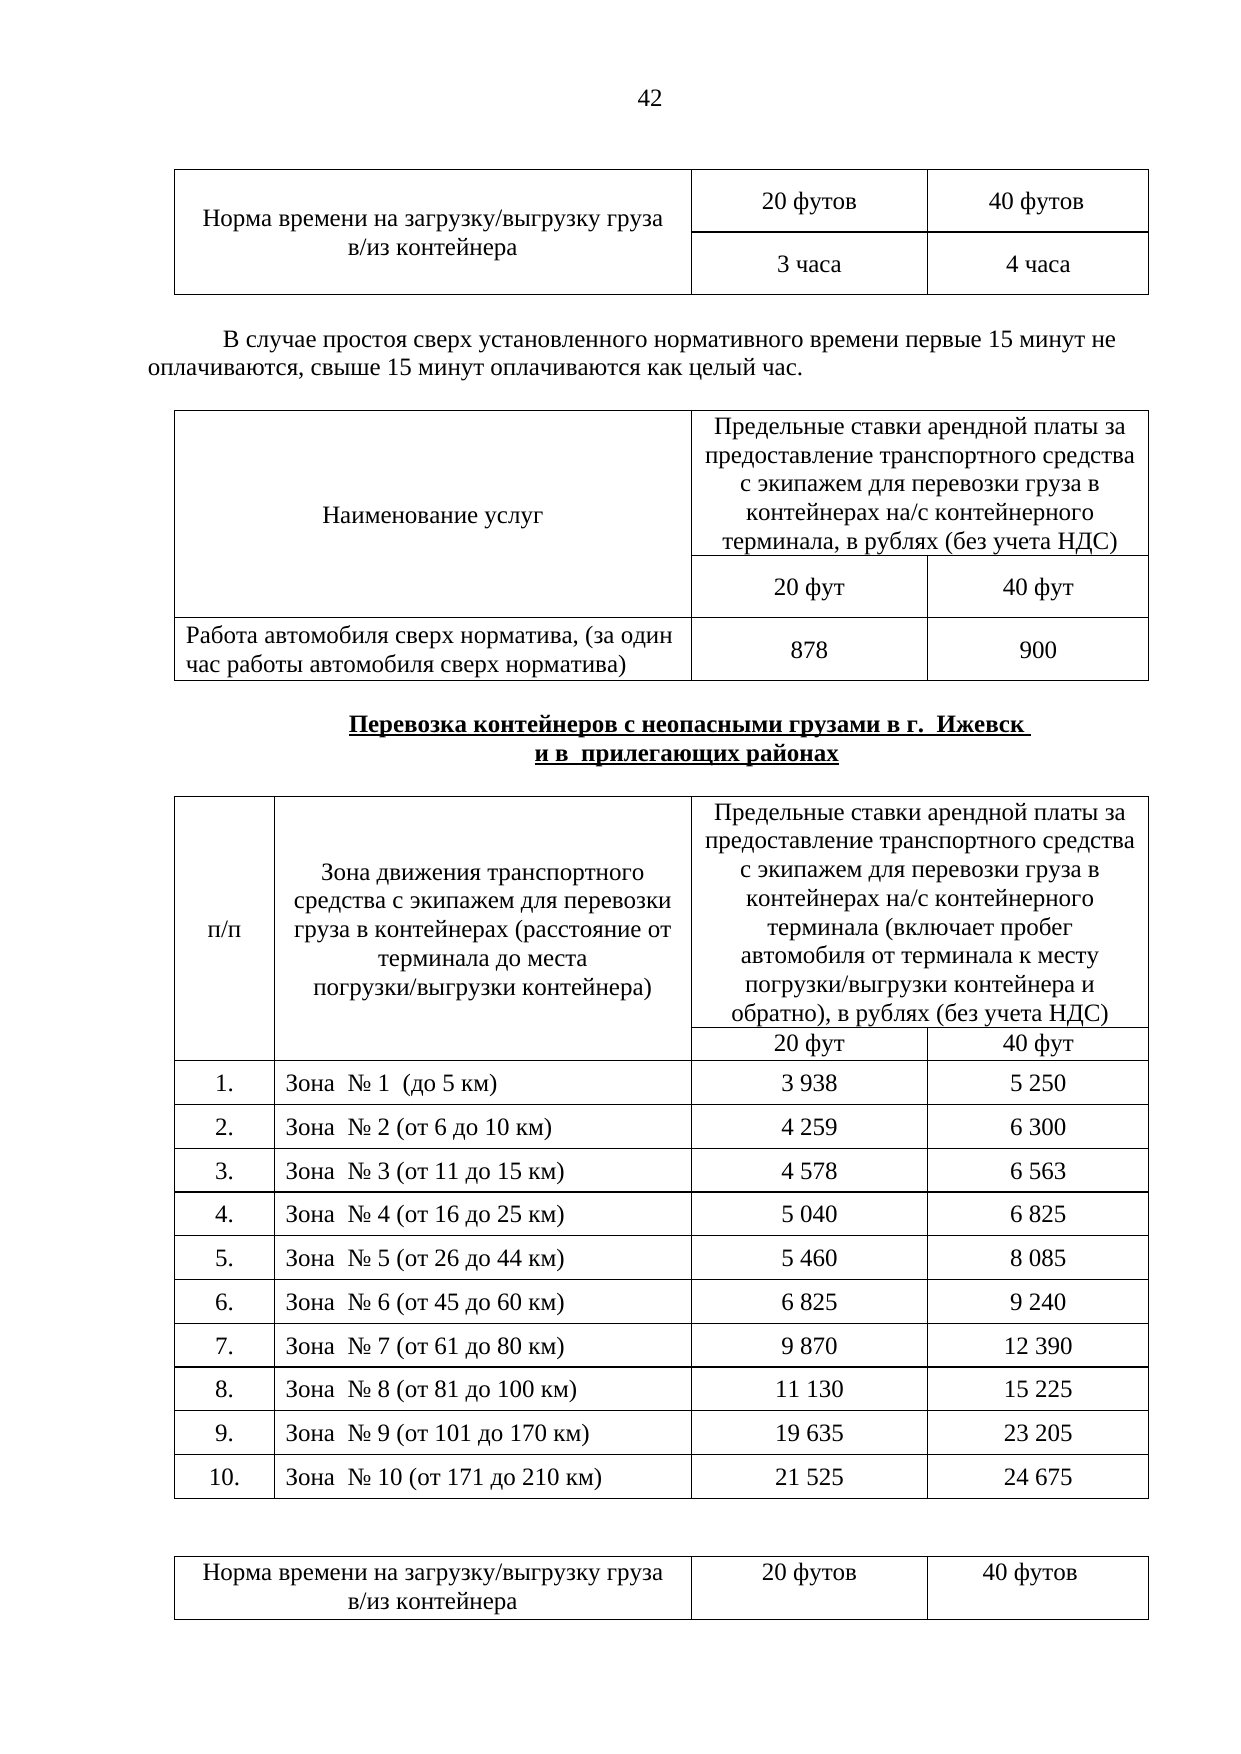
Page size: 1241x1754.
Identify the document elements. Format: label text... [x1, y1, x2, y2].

table_header п/п [175, 797, 274, 1060]
table_cell 6. [175, 1280, 274, 1323]
table_header 40 футов [928, 170, 1148, 231]
table_cell 40 фут [928, 556, 1148, 617]
table_cell Зона № 2 (от 6 до 10 км) [275, 1105, 691, 1148]
table_header Норма времени на загрузку/выгрузку груза в/из контейнера [175, 170, 691, 294]
table_header Предельные ставки арендной платы за предоставление транспортного средства с экипажем для перевозки груза в контейнерах на/с контейнерного терминала, в рублях (без учета НДС) [692, 411, 1148, 555]
text и в прилегающих районах [189, 738, 1152, 767]
table_cell 5 250 [928, 1061, 1148, 1104]
table_cell 6 825 [928, 1193, 1148, 1235]
table_cell 4 часа [928, 233, 1148, 294]
table_header 40 футов [928, 1557, 1148, 1619]
table_header Зона движения транспортного средства с экипажем для перевозки груза в контейнерах (расстояние от терминала до места погрузки/выгрузки контейнера) [275, 797, 691, 1060]
text В случае простоя сверх установленного нормативного времени первые 15 минут не оплачиваются, свыше 15 минут оплачиваются как целый час. [148, 324, 1152, 381]
table_cell 5. [175, 1236, 274, 1279]
table_header 20 футов [692, 1557, 927, 1619]
table_cell Зона № 7 (от 61 до 80 км) [275, 1324, 691, 1366]
table_header Предельные ставки арендной платы за предоставление транспортного средства с экипажем для перевозки груза в контейнерах на/с контейнерного терминала (включает пробег автомобиля от терминала к месту погрузки/выгрузки контейнера и обратно), в рублях (без учета НДС) [692, 797, 1148, 1027]
table_cell Зона № 4 (от 16 до 25 км) [275, 1193, 691, 1235]
table_cell 6 300 [928, 1105, 1148, 1148]
table_cell 8 085 [928, 1236, 1148, 1279]
table_cell 24 675 [928, 1455, 1148, 1498]
table_cell 1. [175, 1061, 274, 1104]
table_cell 4. [175, 1193, 274, 1235]
table_cell Зона № 6 (от 45 до 60 км) [275, 1280, 691, 1323]
table_cell 7. [175, 1324, 274, 1366]
table_cell 5 460 [692, 1236, 927, 1279]
table_cell 6 563 [928, 1149, 1148, 1191]
table_cell 40 фут [928, 1028, 1148, 1060]
table_cell 11 130 [692, 1368, 927, 1410]
table_cell 12 390 [928, 1324, 1148, 1366]
table_cell 19 635 [692, 1411, 927, 1454]
table_cell 20 фут [692, 556, 927, 617]
table_cell 4 578 [692, 1149, 927, 1191]
table_cell Зона № 8 (от 81 до 100 км) [275, 1368, 691, 1410]
table_cell 5 040 [692, 1193, 927, 1235]
table_cell 23 205 [928, 1411, 1148, 1454]
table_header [175, 1557, 691, 1619]
table_cell 9. [175, 1411, 274, 1454]
table_cell Работа автомобиля сверх норматива, (за один час работы автомобиля сверх норматива) [175, 618, 691, 680]
table_cell 8. [175, 1368, 274, 1410]
table_cell 900 [928, 618, 1148, 680]
table_cell 3 938 [692, 1061, 927, 1104]
table_cell 21 525 [692, 1455, 927, 1498]
table_cell 2. [175, 1105, 274, 1148]
table_cell 20 фут [692, 1028, 927, 1060]
table_cell Зона № 1 (до 5 км) [275, 1061, 691, 1104]
table_cell 6 825 [692, 1280, 927, 1323]
table_cell 15 225 [928, 1368, 1148, 1410]
table_cell Зона № 10 (от 171 до 210 км) [275, 1455, 691, 1498]
table_cell 4 259 [692, 1105, 927, 1148]
table_cell 3. [175, 1149, 274, 1191]
table_header 20 футов [692, 170, 927, 231]
table_cell 10. [175, 1455, 274, 1498]
table_cell Зона № 5 (от 26 до 44 км) [275, 1236, 691, 1279]
text Перевозка контейнеров с неопасными грузами в г. Ижевск [189, 709, 1152, 738]
table_cell 878 [692, 618, 927, 680]
table_cell 3 часа [692, 233, 927, 294]
table_cell 9 870 [692, 1324, 927, 1366]
table_cell 9 240 [928, 1280, 1148, 1323]
table_cell Зона № 9 (от 101 до 170 км) [275, 1411, 691, 1454]
table_header Наименование услуг [175, 411, 691, 617]
table_cell Зона № 3 (от 11 до 15 км) [275, 1149, 691, 1191]
